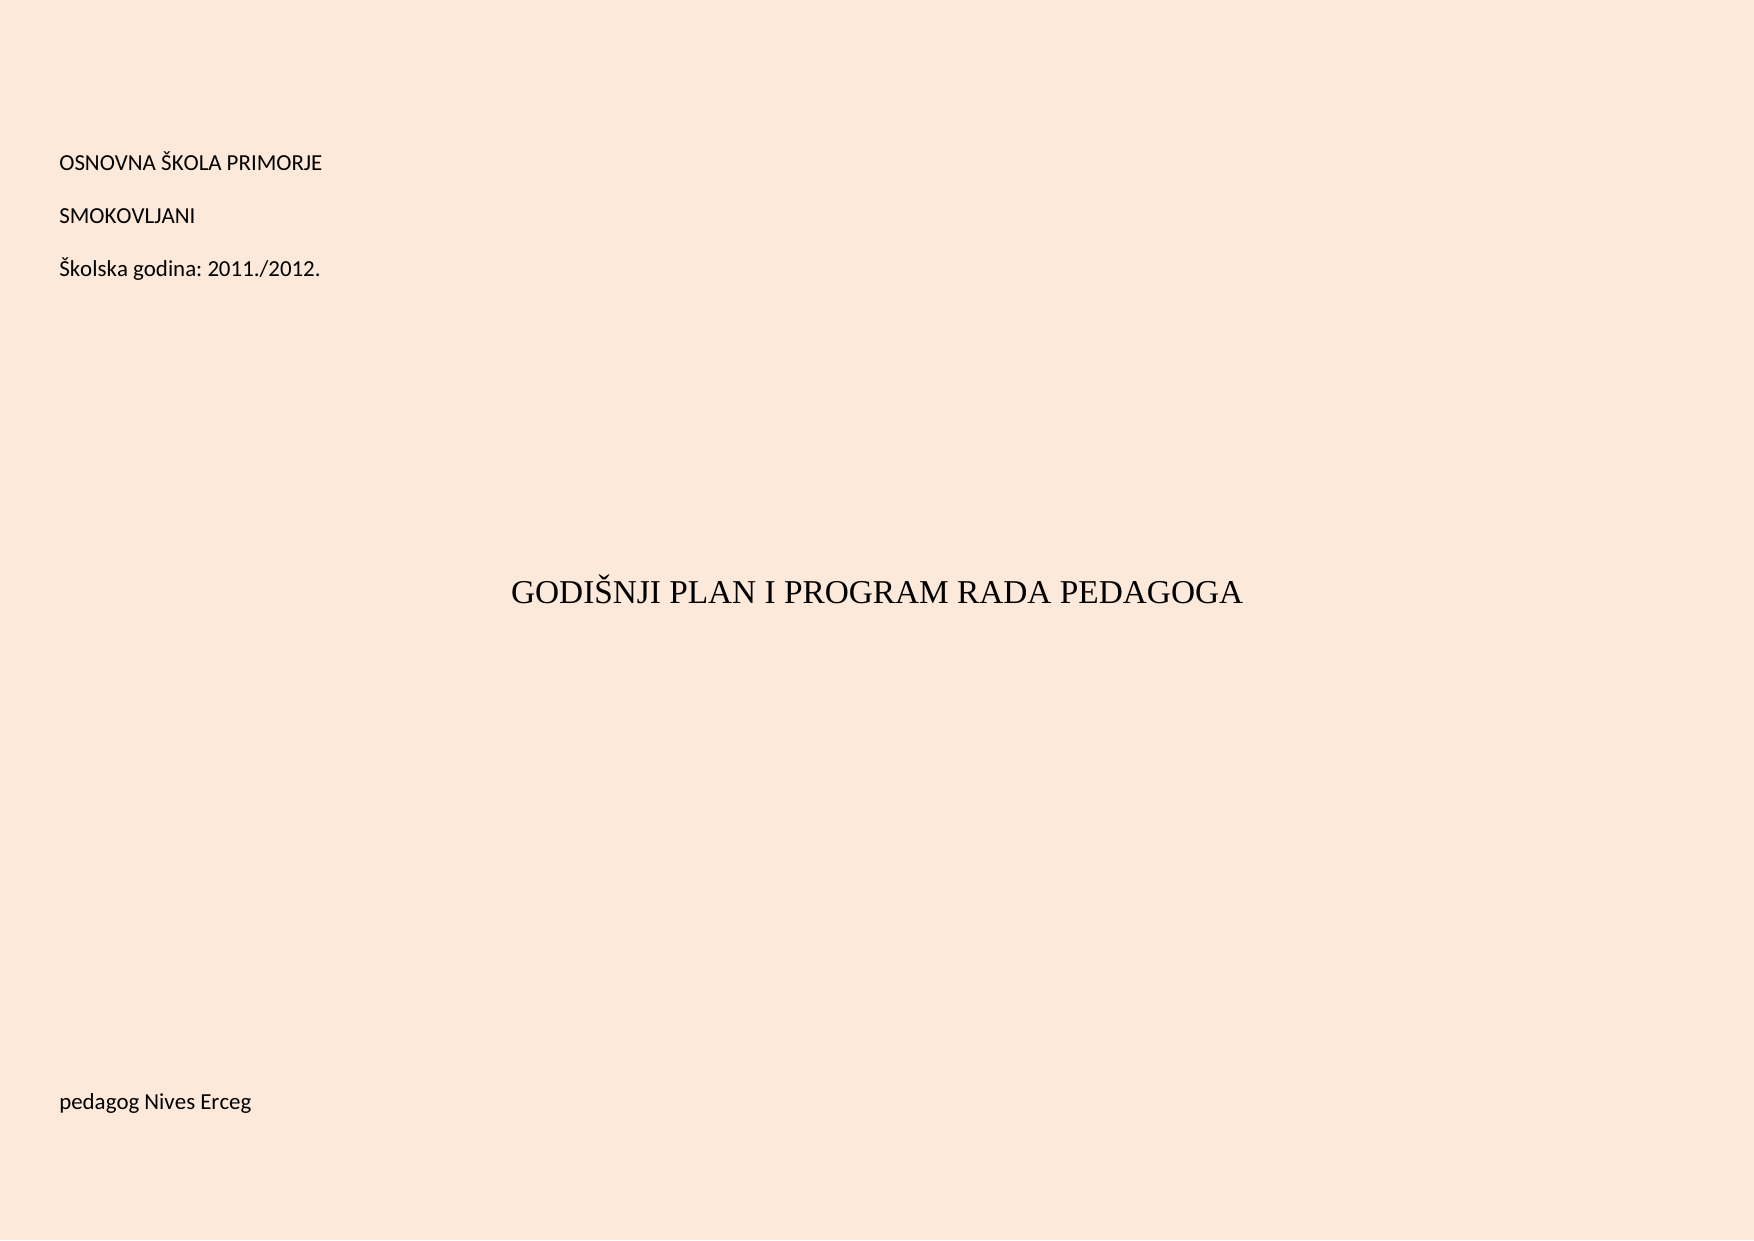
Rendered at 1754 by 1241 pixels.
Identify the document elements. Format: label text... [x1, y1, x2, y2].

text pedagog Nives Erceg [59, 1087, 1695, 1115]
text SMOKOVLJANI [59, 201, 1695, 229]
text Školska godina: 2011./2012. [59, 254, 1695, 282]
text OSNOVNA ŠKOLA PRIMORJE [59, 148, 1695, 176]
subtitle GODIŠNJI PLAN I PROGRAM RADA PEDAGOGA [59, 572, 1695, 610]
